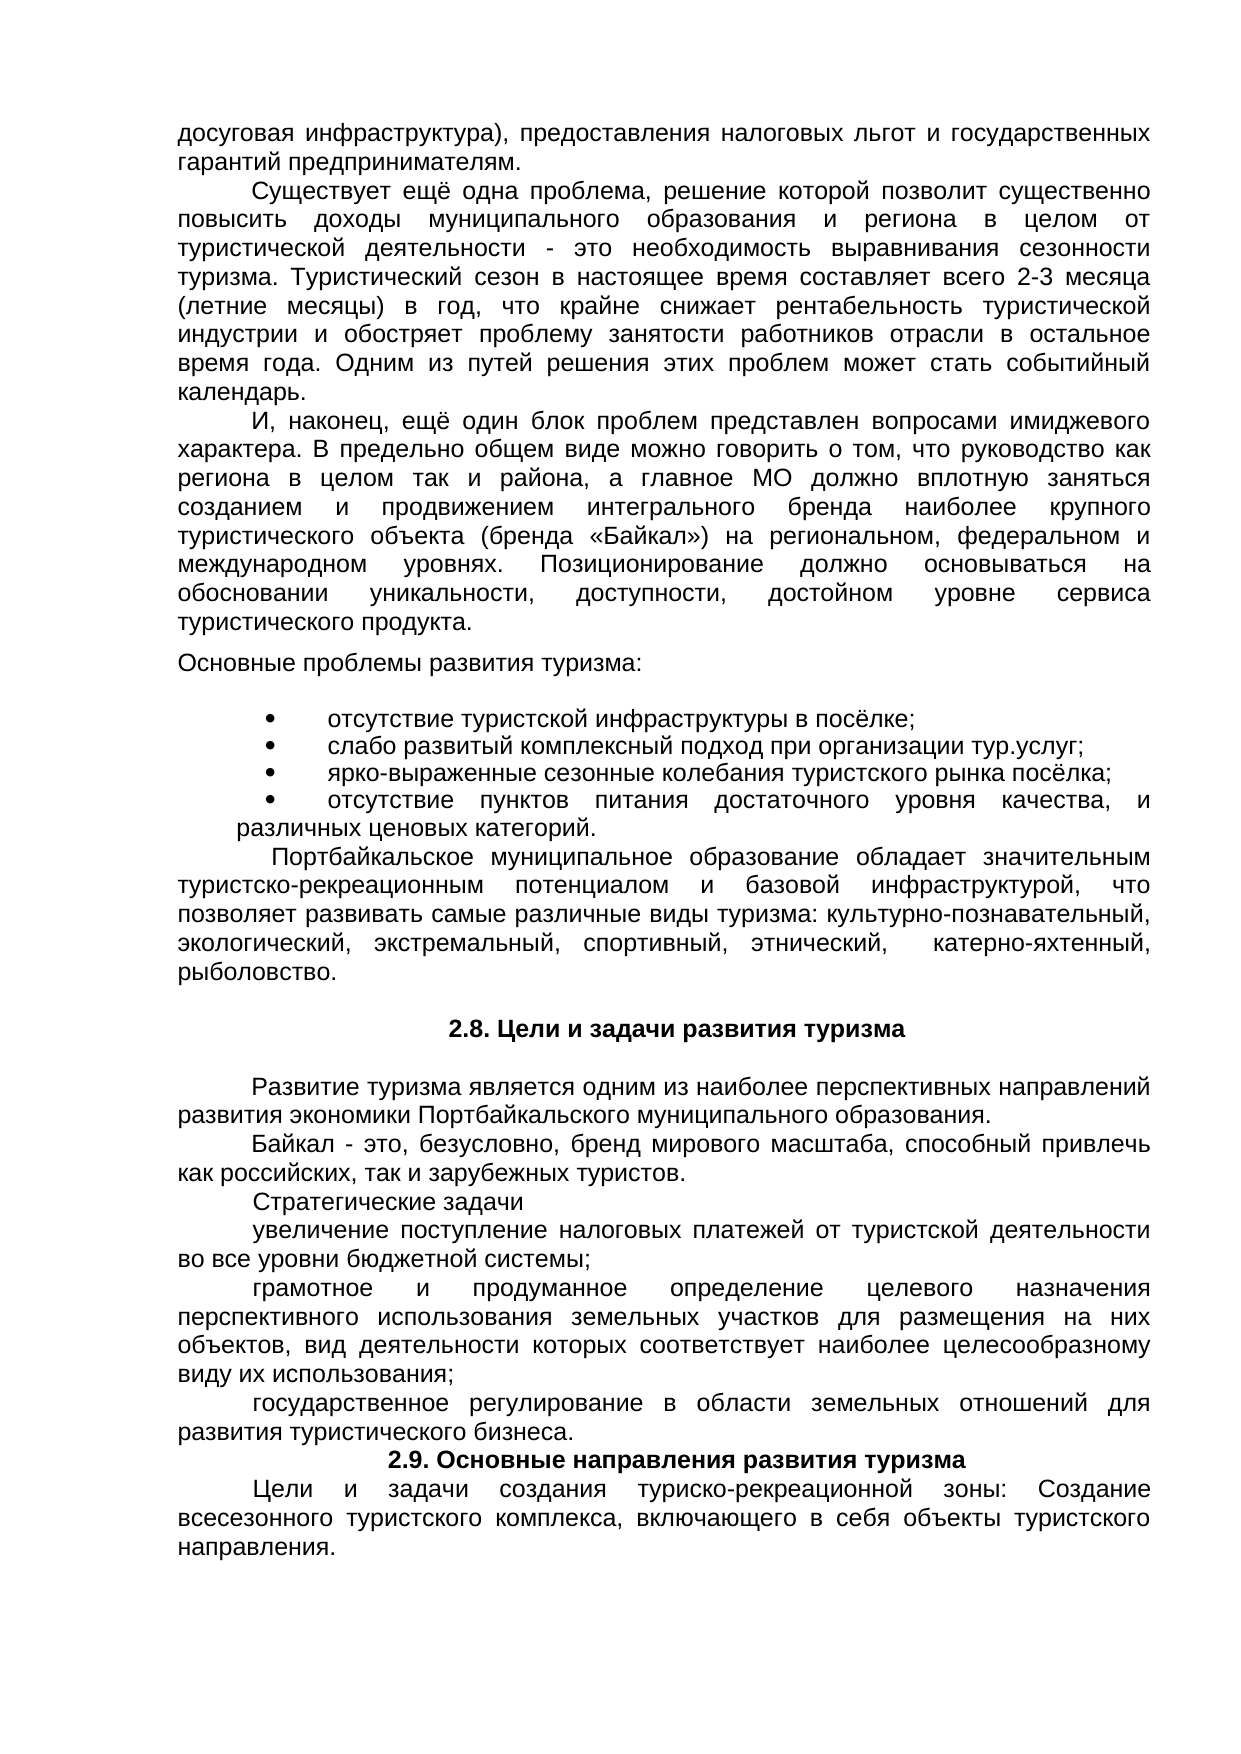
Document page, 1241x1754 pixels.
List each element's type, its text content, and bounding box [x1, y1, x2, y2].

text Развитие туризма является одним из наиболее перспективных направлений развития экономики Портбайкальского муниципального образования. [177, 1071, 1152, 1129]
text Портбайкальское муниципальное образование обладает значительным туристско-рекреационным потенциалом и базовой инфраструктурой, что позволяет развивать самые различные виды туризма: культурно-познавательный, экологический, экстремальный, спортивный, этнический, катерно-яхтенный, рыболовство. [177, 841, 1152, 985]
list отсутствие туристской инфраструктуры в посёлке; [236, 706, 1152, 733]
text Стратегические задачи [177, 1186, 1152, 1215]
text государственное регулирование в области земельных отношений для развития туристического бизнеса. [177, 1388, 1152, 1445]
text грамотное и продуманное определение целевого назначения перспективного использования земельных участков для размещения на них объектов, вид деятельности которых соответствует наиболее целесообразному виду их использования; [177, 1273, 1152, 1388]
list отсутствие пунктов питания достаточного уровня качества, и различных ценовых категорий. [236, 787, 1152, 841]
text 2.8. Цели и задачи развития туризма [202, 1014, 1152, 1043]
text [177, 118, 1152, 176]
text Байкал - это, безусловно, бренд мирового масштаба, способный привлечь как российских, так и зарубежных туристов. [177, 1129, 1152, 1186]
text Цели и задачи создания туриско-рекреационной зоны: Создание всесезонного туристского комплекса, включающего в себя объекты туристского направления. [177, 1474, 1152, 1560]
text И, наконец, ещё один блок проблем представлен вопросами имиджевого характера. В предельно общем виде можно говорить о том, что руководство как региона в целом так и района, а главное МО должно вплотную заняться созданием и продвижением интегрального бренда наиболее крупного туристического объекта (бренда «Байкал») на региональном, федеральном и международном уровнях. Позиционирование должно основываться на обосновании уникальности, доступности, достойном уровне сервиса туристического продукта. [177, 406, 1152, 636]
list ярко-выраженные сезонные колебания туристского рынка посёлка; [236, 760, 1152, 787]
text Основные проблемы развития туризма: [177, 648, 1152, 677]
text 2.9. Основные направления развития туризма [202, 1445, 1152, 1474]
list слабо развитый комплексный подход при организации тур.услуг; [236, 733, 1152, 760]
text увеличение поступление налоговых платежей от туристской деятельности во все уровни бюджетной системы; [177, 1215, 1152, 1273]
text Существует ещё одна проблема, решение которой позволит существенно повысить доходы муниципального образования и региона в целом от туристической деятельности - это необходимость выравнивания сезонности туризма. Туристический сезон в настоящее время составляет всего 2-3 месяца (летние месяцы) в год, что крайне снижает рентабельность туристической индустрии и обостряет проблему занятости работников отрасли в остальное время года. Одним из путей решения этих проблем может стать событийный календарь. [177, 176, 1152, 406]
